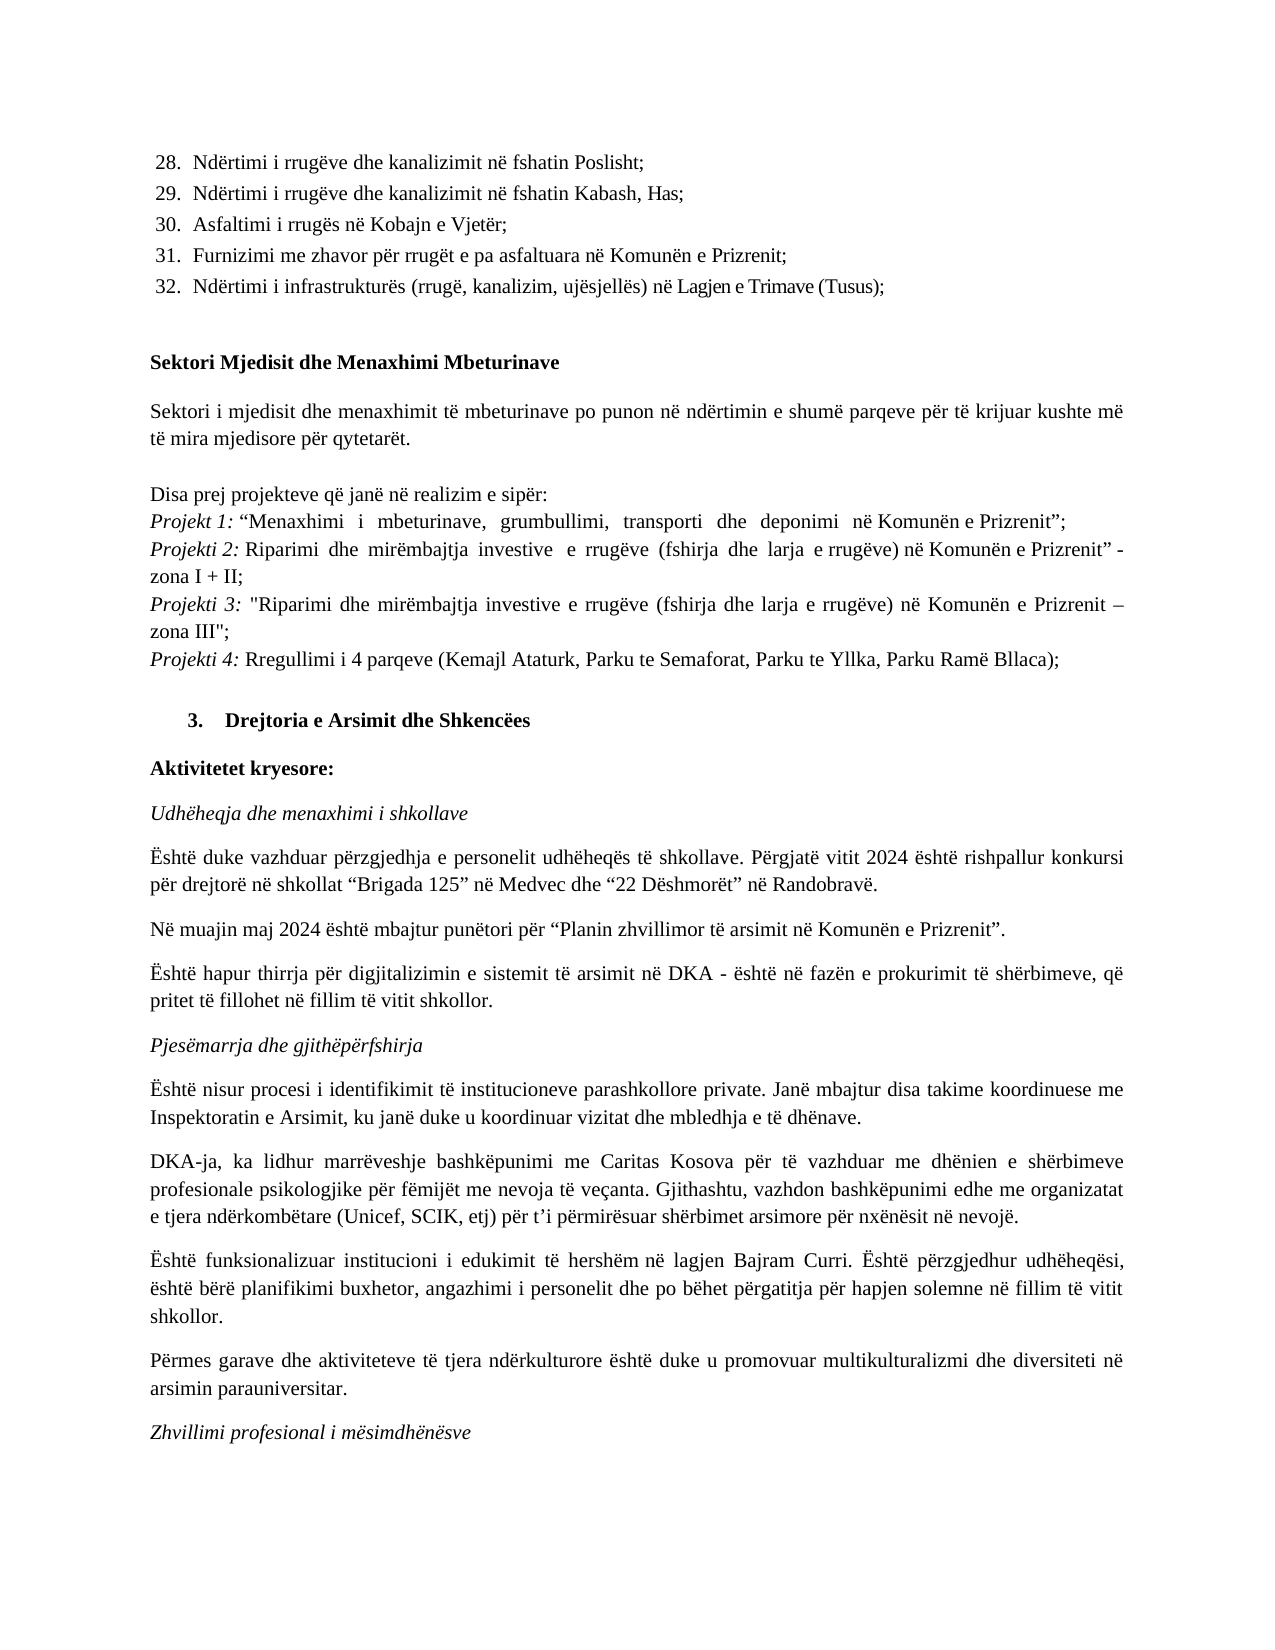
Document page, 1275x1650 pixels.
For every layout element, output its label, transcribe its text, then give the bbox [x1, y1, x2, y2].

text Zhvillimi profesional i mësimdhënësve [150, 1420, 1125, 1444]
list Drejtoria e Arsimit dhe Shkencëes [187, 708, 1125, 732]
text Projekti 3: "Riparimi dhe mirëmbajtja investive e rrugëve (fshirja dhe larja e rrugëve) në Komunën e Prizrenit – zona III"; [150, 592, 1125, 643]
text Është nisur procesi i identifikimit të institucioneve parashkollore private. Janë mbajtur disa takime koordinuese me Inspektoratin e Arsimit, ku janë duke u koordinuar vizitat dhe mbledhja e të dhënave. [150, 1077, 1125, 1129]
text DKA-ja, ka lidhur marrëveshje bashkëpunimi me Caritas Kosova për të vazhduar me dhënien e shërbimeve profesionale psikologjike për fëmijët me nevoja të veçanta. Gjithashtu, vazhdon bashkëpunimi edhe me organizatat e tjera ndërkombëtare (Unicef, SCIK, etj) për t’i përmirësuar shërbimet arsimore për nxënësit në nevojë. [150, 1149, 1125, 1228]
text Përmes garave dhe aktiviteteve të tjera ndërkulturore është duke u promovuar multikulturalizmi dhe diversiteti në arsimin parauniversitar. [150, 1348, 1125, 1399]
list Ndërtimi i rrugëve dhe kanalizimit në fshatin Kabash, Has; [155, 181, 1125, 205]
text Është duke vazhduar përzgjedhja e personelit udhëheqës të shkollave. Përgjatë vitit 2024 është rishpallur konkursi për drejtorë në shkollat “Brigada 125” në Medvec dhe “22 Dëshmorët” në Randobravë. [150, 845, 1125, 896]
list Asfaltimi i rrugës në Kobajn e Vjetër; [155, 212, 1125, 236]
text Udhëheqja dhe menaxhimi i shkollave [150, 800, 1125, 824]
text Sektori i mjedisit dhe menaxhimit të mbeturinave po punon në ndërtimin e shumë parqeve për të krijuar kushte më të mira mjedisore për qytetarët. [150, 399, 1125, 450]
text Është hapur thirrja për digjitalizimin e sistemit të arsimit në DKA - është në fazën e prokurimit të shërbimeve, që pritet të fillohet në fillim të vitit shkollor. [150, 961, 1125, 1012]
text Sektori Mjedisit dhe Menaxhimi Mbeturinave [150, 350, 1125, 374]
list Furnizimi me zhavor për rrugët e pa asfaltuara në Komunën e Prizrenit; [155, 243, 1125, 267]
list Ndërtimi i infrastrukturës (rrugë, kanalizim, ujësjellës) në Lagjen e Trimave (Tusus); [155, 274, 1125, 298]
list Ndërtimi i rrugëve dhe kanalizimit në fshatin Poslisht; [155, 150, 1125, 174]
text Në muajin maj 2024 është mbajtur punëtori për “Planin zhvillimor të arsimit në Komunën e Prizrenit”. [150, 917, 1125, 941]
text Projekti 2: Riparimi dhe mirëmbajtja investive e rrugëve (fshirja dhe larja e rrugëve) në Komunën e Prizrenit” - zona I + II; [150, 537, 1125, 588]
text Disa prej projekteve që janë në realizim e sipër: [150, 481, 1125, 506]
text Projekti 4: Rregullimi i 4 parqeve (Kemajl Ataturk, Parku te Semaforat, Parku te Yllka, Parku Ramë Bllaca); [150, 647, 1125, 671]
text Pjesëmarrja dhe gjithëpërfshirja [150, 1033, 1125, 1057]
text Është funksionalizuar institucioni i edukimit të hershëm në lagjen Bajram Curri. Është përzgjedhur udhëheqësi, është bërë planifikimi buxhetor, angazhimi i personelit dhe po bëhet përgatitja për hapjen solemne në fillim të vitit shkollor. [150, 1248, 1125, 1328]
text Projekt 1: “Menaxhimi i mbeturinave, grumbullimi, transporti dhe deponimi në Komunën e Prizrenit”; [150, 509, 1125, 533]
text Aktivitetet kryesore: [150, 756, 1125, 780]
